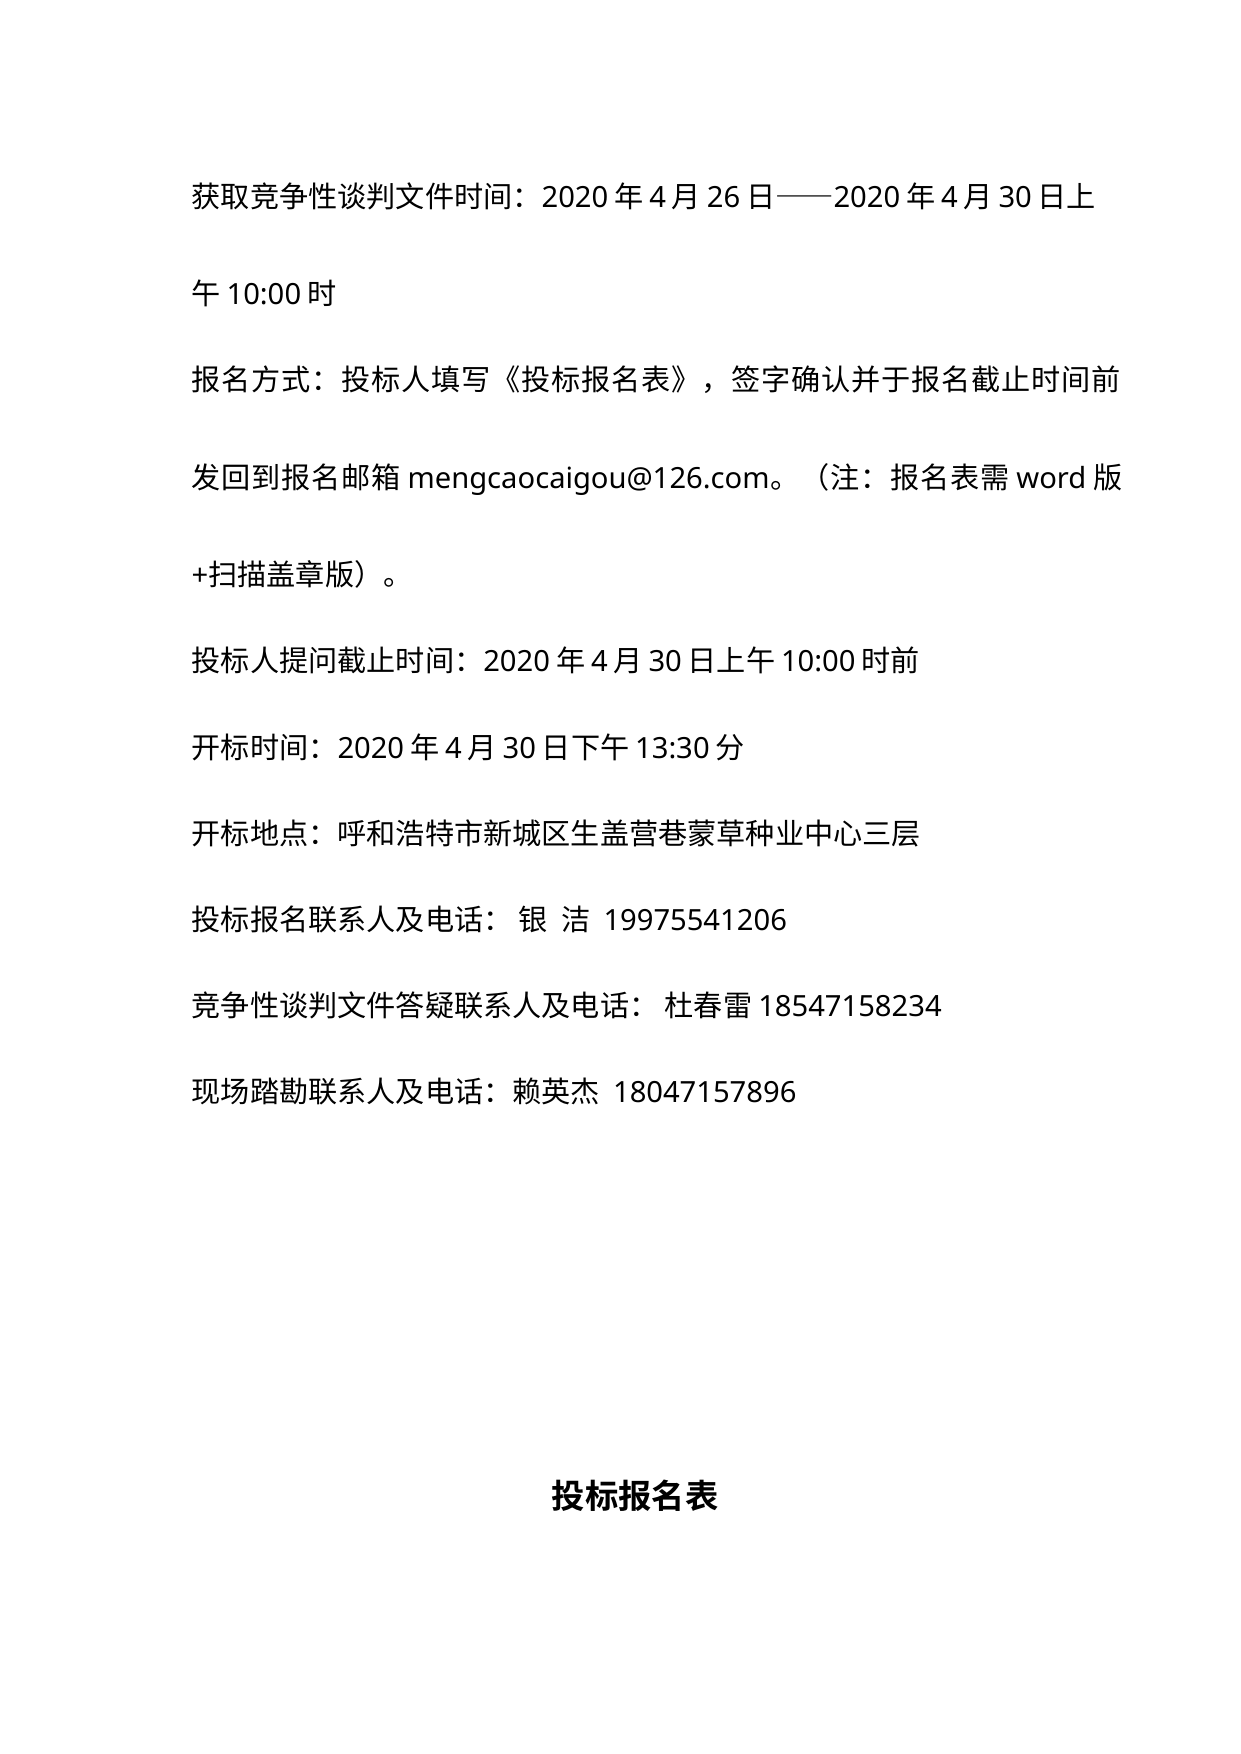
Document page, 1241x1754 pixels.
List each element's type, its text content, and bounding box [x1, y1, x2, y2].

list 获取竞争性谈判文件时间：2020年4月26日——2020年4月30日上午10:00时 [191, 162, 1122, 324]
list 现场踏勘联系人及电话：赖英杰 18047157896 [191, 1057, 1122, 1122]
text 投标报名表 [148, 1461, 1122, 1526]
list 投标报名联系人及电话： 银 洁 19975541206 [191, 885, 1122, 950]
list 报名方式：投标人填写《投标报名表》，签字确认并于报名截止时间前发回到报名邮箱mengcaocaigou@126.com。（注：报名表需word版+扫描盖章版）。 [191, 346, 1122, 606]
list 开标时间：2020年4月30日下午13:30分 [191, 713, 1122, 778]
list 投标人提问截止时间：2020年4月30日上午10:00时前 [191, 627, 1122, 692]
list 开标地点：呼和浩特市新城区生盖营巷蒙草种业中心三层 [191, 799, 1122, 864]
list 竞争性谈判文件答疑联系人及电话： 杜春雷18547158234 [191, 971, 1122, 1036]
